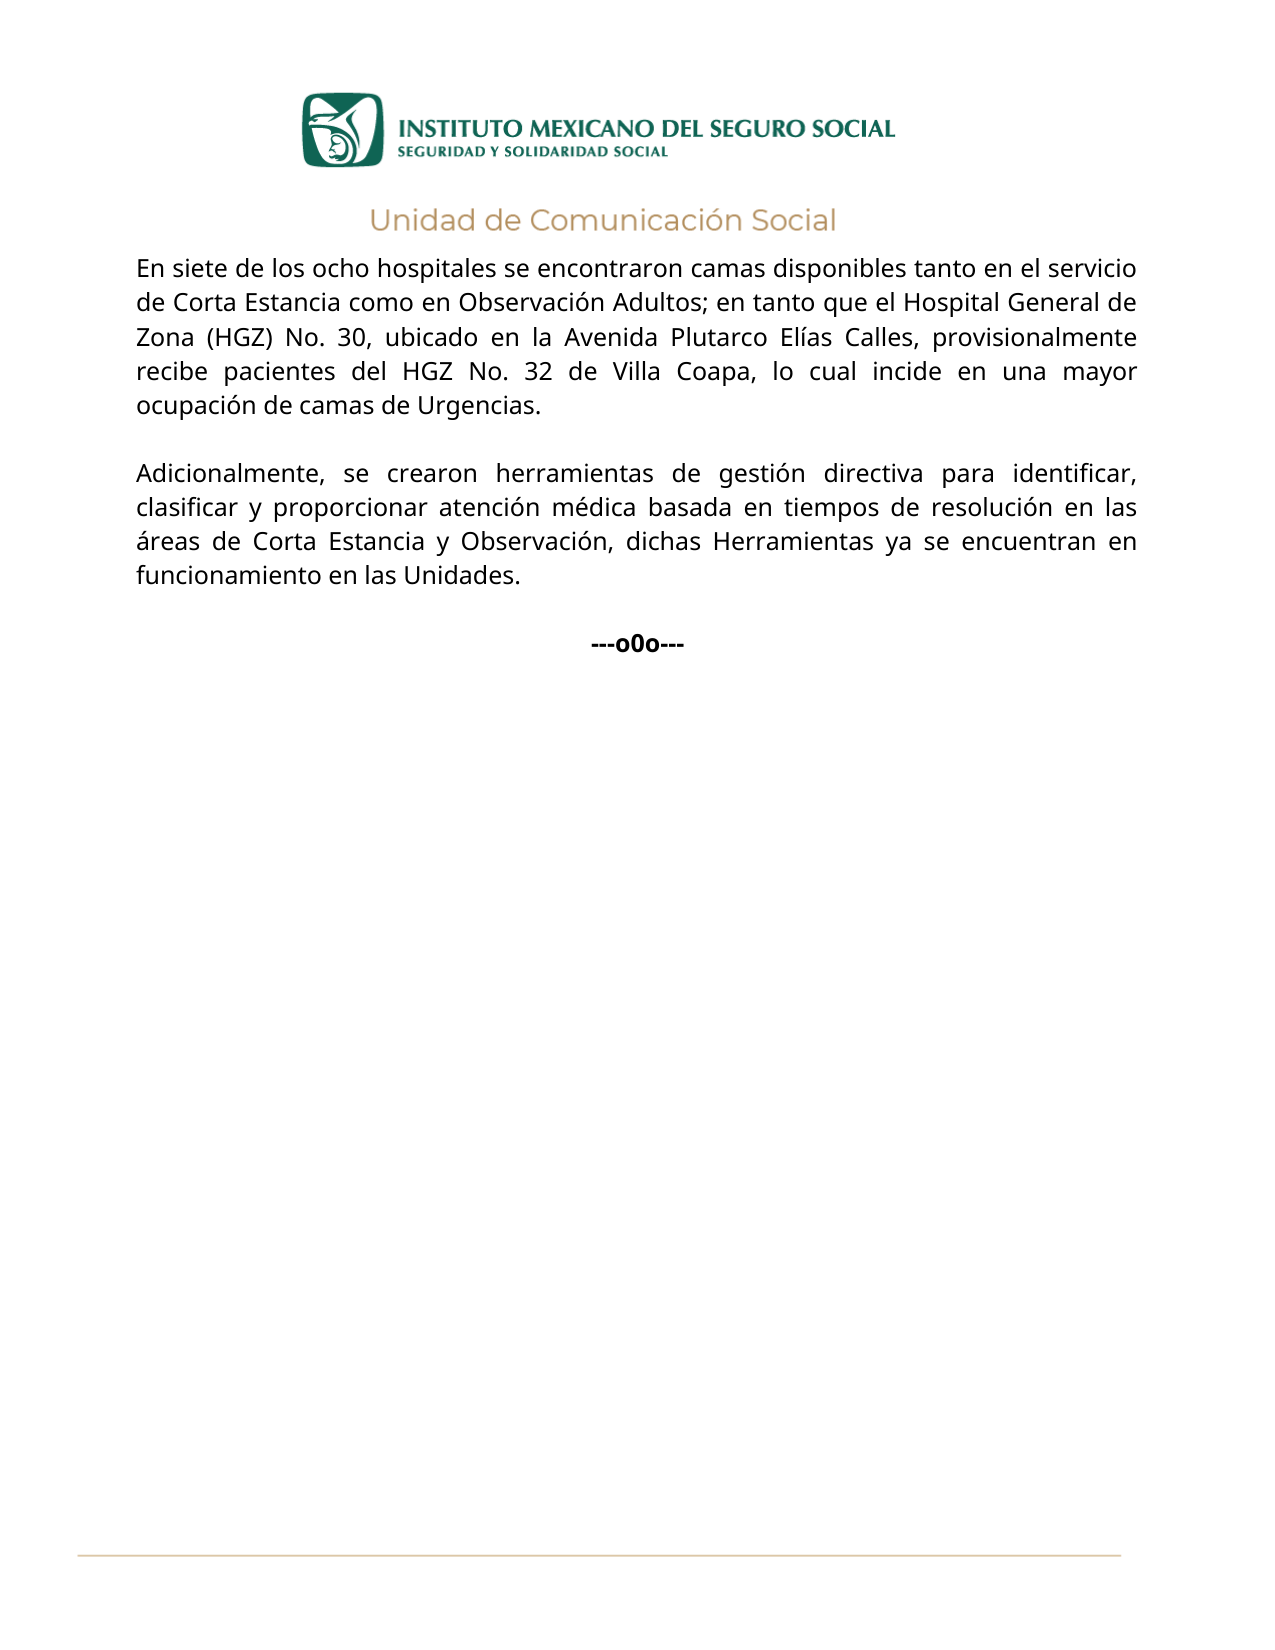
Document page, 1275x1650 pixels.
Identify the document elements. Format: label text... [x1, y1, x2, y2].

text ---o0o--- [136, 626, 1139, 660]
text En siete de los ocho hospitales se encontraron camas disponibles tanto en el servicio de Corta Estancia como en Observación Adultos; en tanto que el Hospital General de Zona (HGZ) No. 30, ubicado en la Avenida Plutarco Elías Calles, provisionalmente recibe pacientes del HGZ No. 32 de Villa Coapa, lo cual incide en una mayor ocupación de camas de Urgencias. [136, 251, 1139, 421]
picture [0, 1518, 1240, 1650]
text Adicionalmente, se crearon herramientas de gestión directiva para identificar, clasificar y proporcionar atención médica basada en tiempos de resolución en las áreas de Corta Estancia y Observación, dichas Herramientas ya se encuentran en funcionamiento en las Unidades. [136, 455, 1139, 592]
picture [0, 0, 1235, 310]
